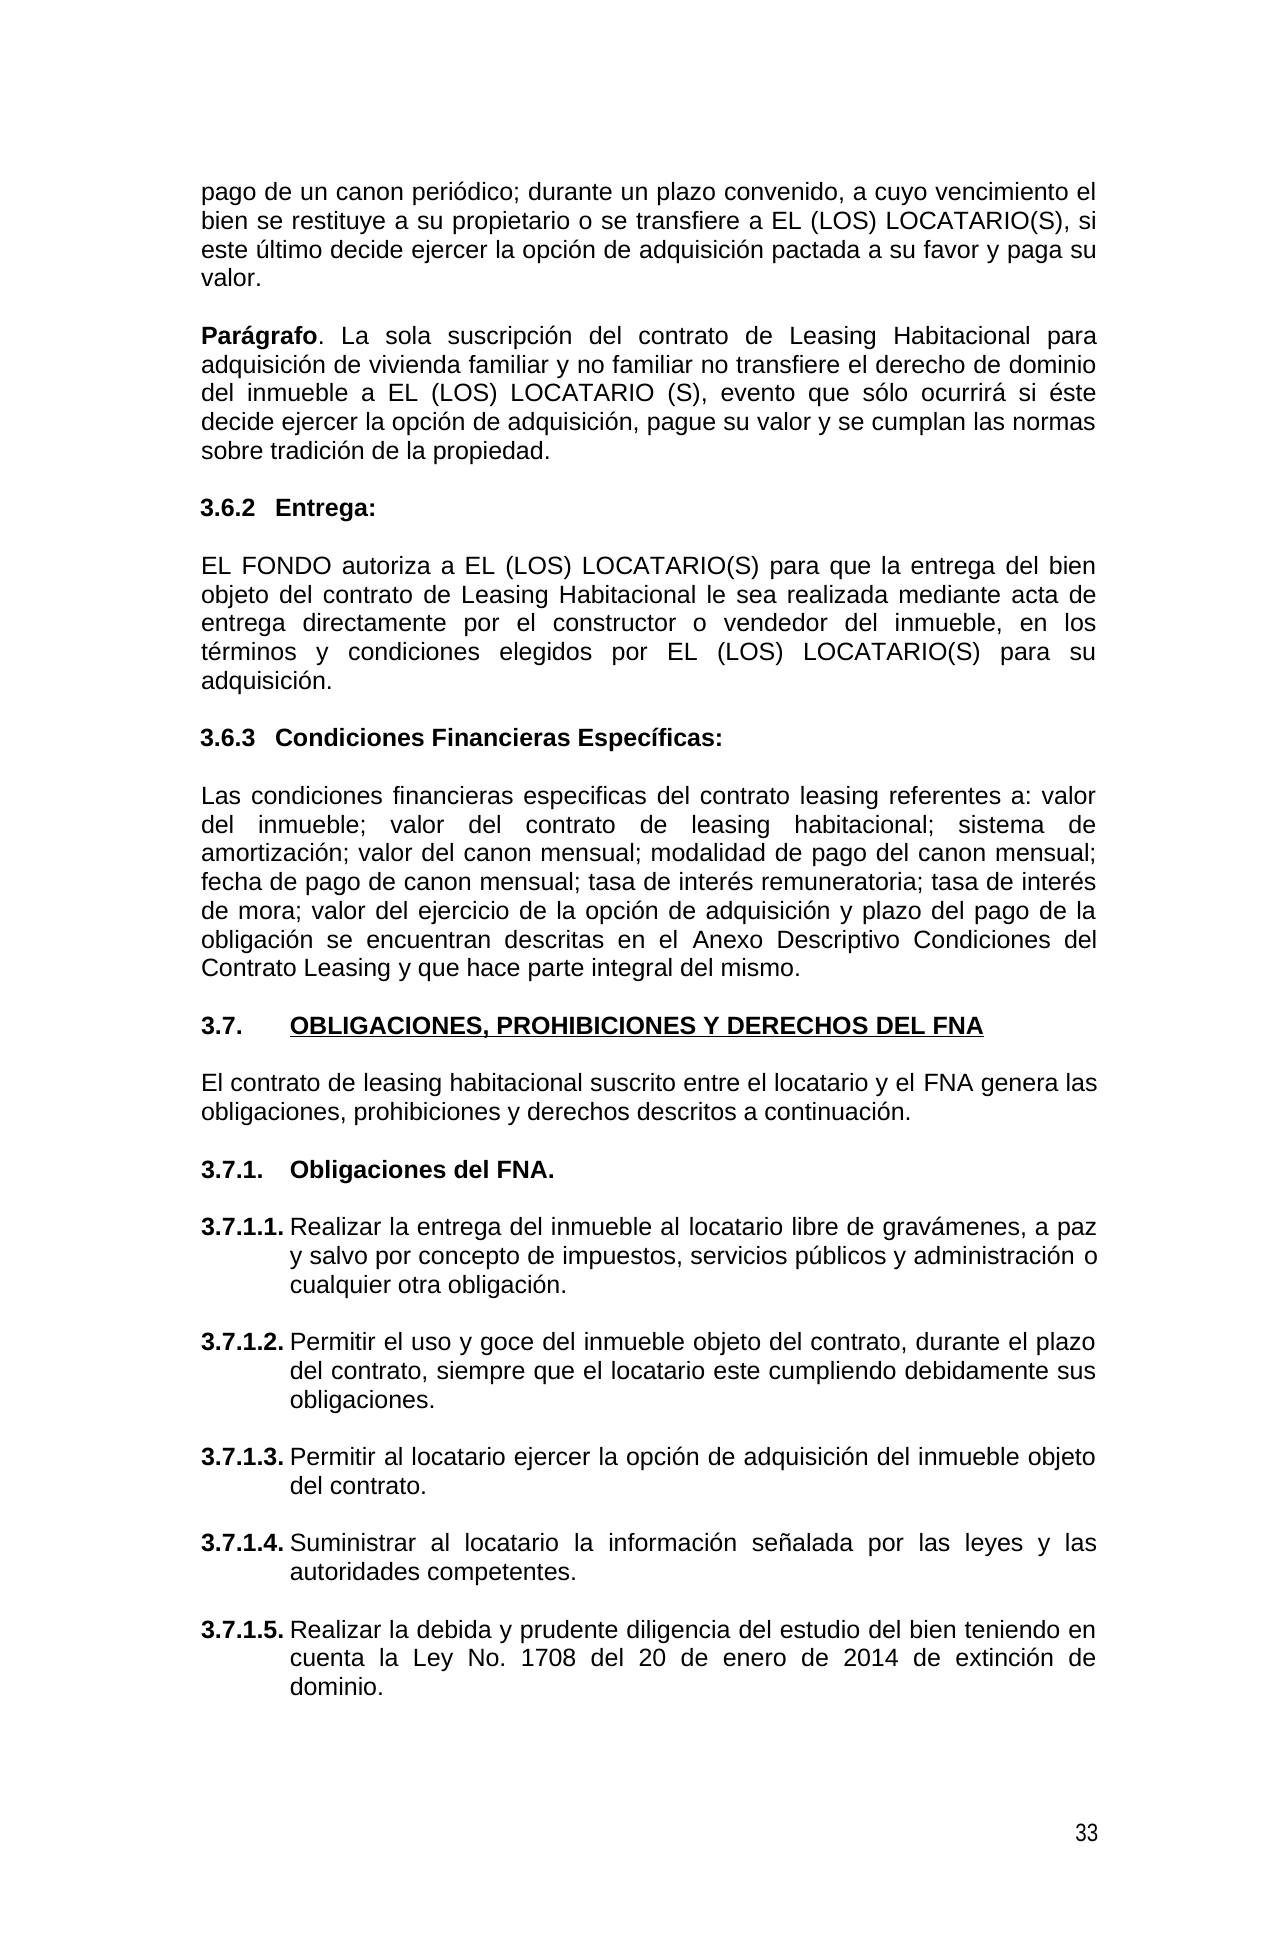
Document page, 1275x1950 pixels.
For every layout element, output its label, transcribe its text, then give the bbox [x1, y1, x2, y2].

subtitle Permitir al locatario ejercer la opción de adquisición del inmueble objeto del contrato. [201, 1442, 1098, 1499]
subtitle Realizar la debida y prudente diligencia del estudio del bien teniendo en cuenta la Ley No. 1708 del 20 de enero de 2014 de extinción de dominio. [201, 1614, 1098, 1701]
subtitle Realizar la entrega del inmueble al locatario libre de gravámenes, a paz y salvo por concepto de impuestos, servicios públicos y administración o cualquier otra obligación. [201, 1212, 1098, 1298]
subtitle Suministrar al locatario la información señalada por las leyes y las autoridades competentes. [201, 1528, 1098, 1586]
subtitle Entrega: [200, 493, 1098, 522]
text El contrato de leasing habitacional suscrito entre el locatario y el FNA genera las obligaciones, prohibiciones y derechos descritos a continuación. [201, 1068, 1098, 1126]
text EL FONDO autoriza a EL (LOS) LOCATARIO(S) para que la entrega del bien objeto del contrato de Leasing Habitacional le sea realizada mediante acta de entrega directamente por el constructor o vendedor del inmueble, en los términos y condiciones elegidos por EL (LOS) LOCATARIO(S) para su adquisición. [201, 551, 1098, 695]
subtitle Obligaciones del FNA. [201, 1155, 1098, 1183]
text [201, 177, 1098, 292]
list Parágrafo. La sola suscripción del contrato de Leasing Habitacional para adquisición de vivienda familiar y no familiar no transfiere el derecho de dominio del inmueble a EL (LOS) LOCATARIO (S), evento que sólo ocurrirá si éste decide ejercer la opción de adquisición, pague su valor y se cumplan las normas sobre tradición de la propiedad. [201, 321, 1098, 465]
list Las condiciones financieras especificas del contrato leasing referentes a: valor del inmueble; valor del contrato de leasing habitacional; sistema de amortización; valor del canon mensual; modalidad de pago del canon mensual; fecha de pago de canon mensual; tasa de interés remuneratoria; tasa de interés de mora; valor del ejercicio de la opción de adquisición y plazo del pago de la obligación se encuentran descritas en el Anexo Descriptivo Condiciones del Contrato Leasing y que hace parte integral del mismo. [201, 781, 1098, 982]
subtitle Permitir el uso y goce del inmueble objeto del contrato, durante el plazo del contrato, siempre que el locatario este cumpliendo debidamente sus obligaciones. [201, 1327, 1098, 1413]
subtitle OBLIGACIONES, PROHIBICIONES Y DERECHOS DEL FNA [201, 1011, 1098, 1040]
subtitle Condiciones Financieras Específicas: [200, 723, 1098, 752]
